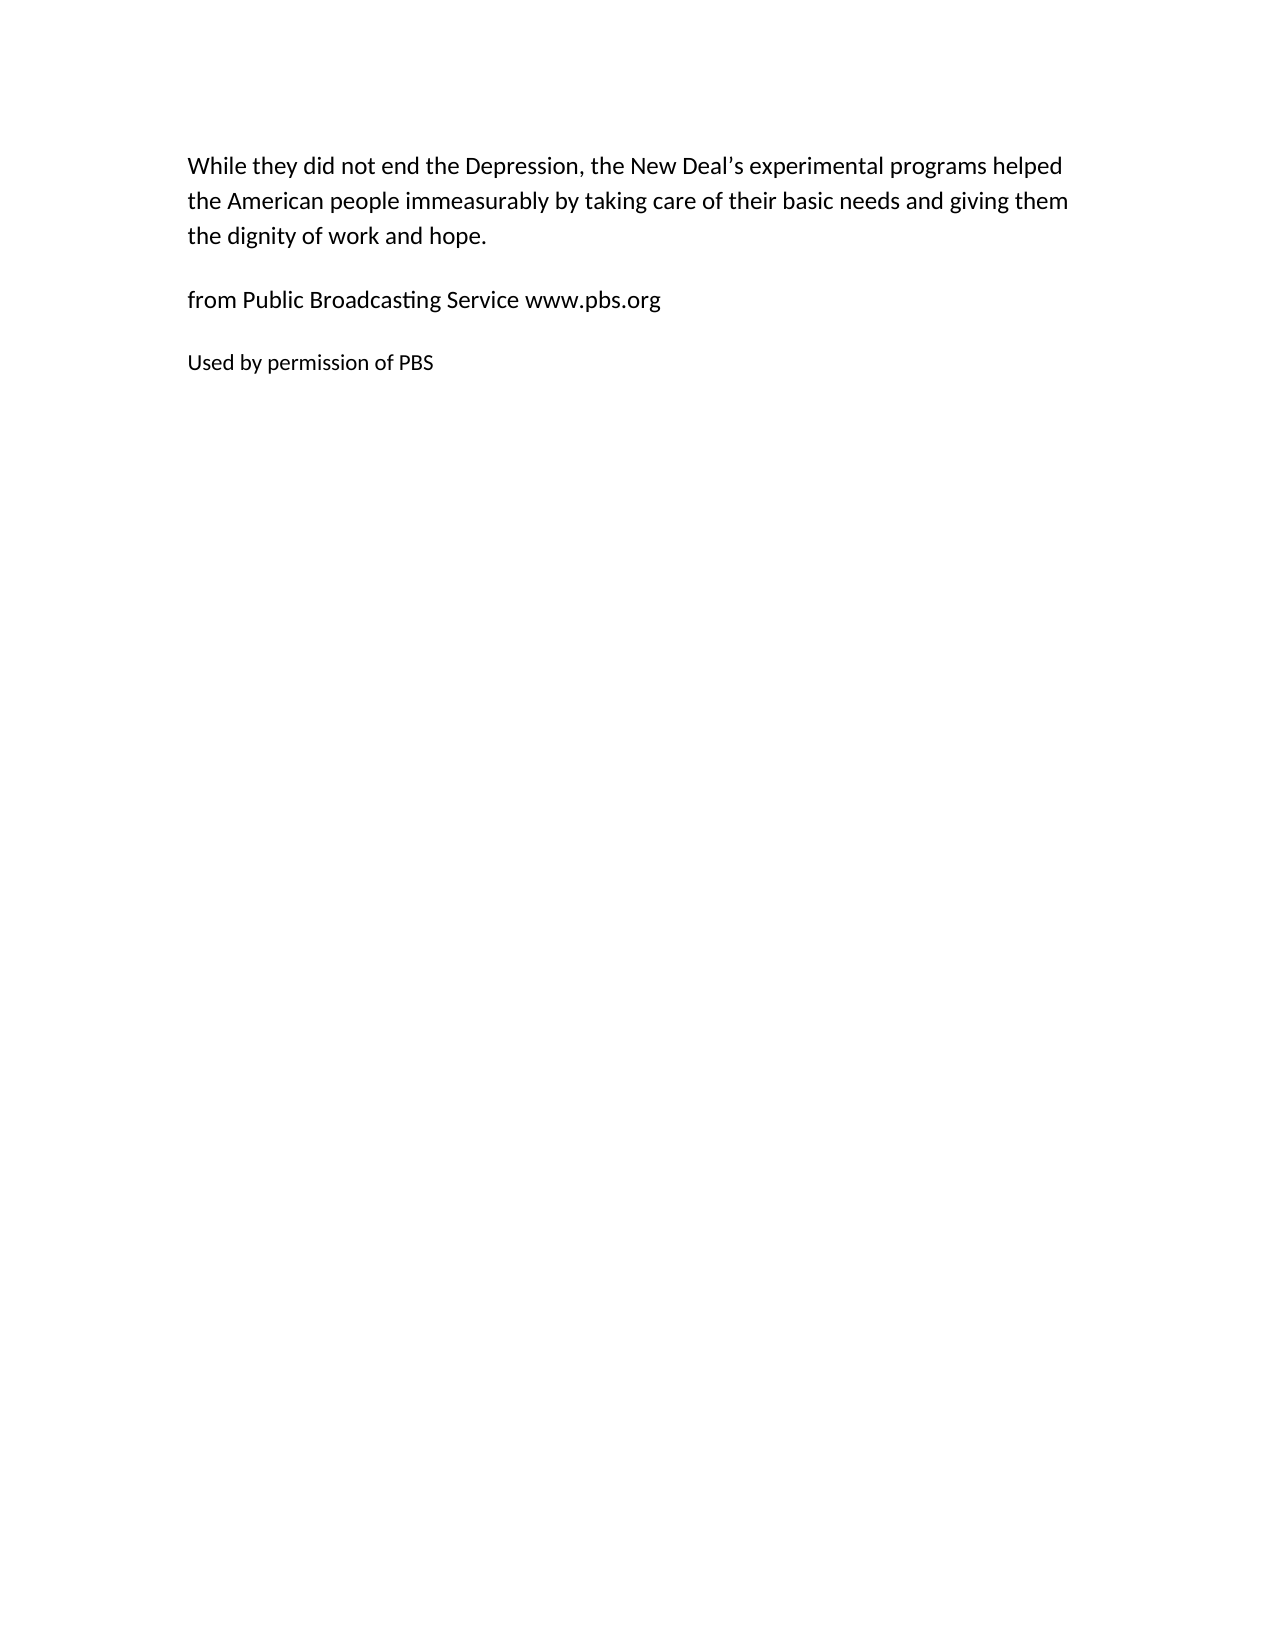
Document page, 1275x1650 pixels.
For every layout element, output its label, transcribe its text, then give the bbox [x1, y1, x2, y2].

text While they did not end the Depression, the New Deal’s experimental programs helped the American people immeasurably by taking care of their basic needs and giving them the dignity of work and hope. [187, 150, 1087, 251]
text from Public Broadcasting Service www.pbs.org [187, 284, 1087, 315]
text Used by permission of PBS [187, 348, 1087, 376]
